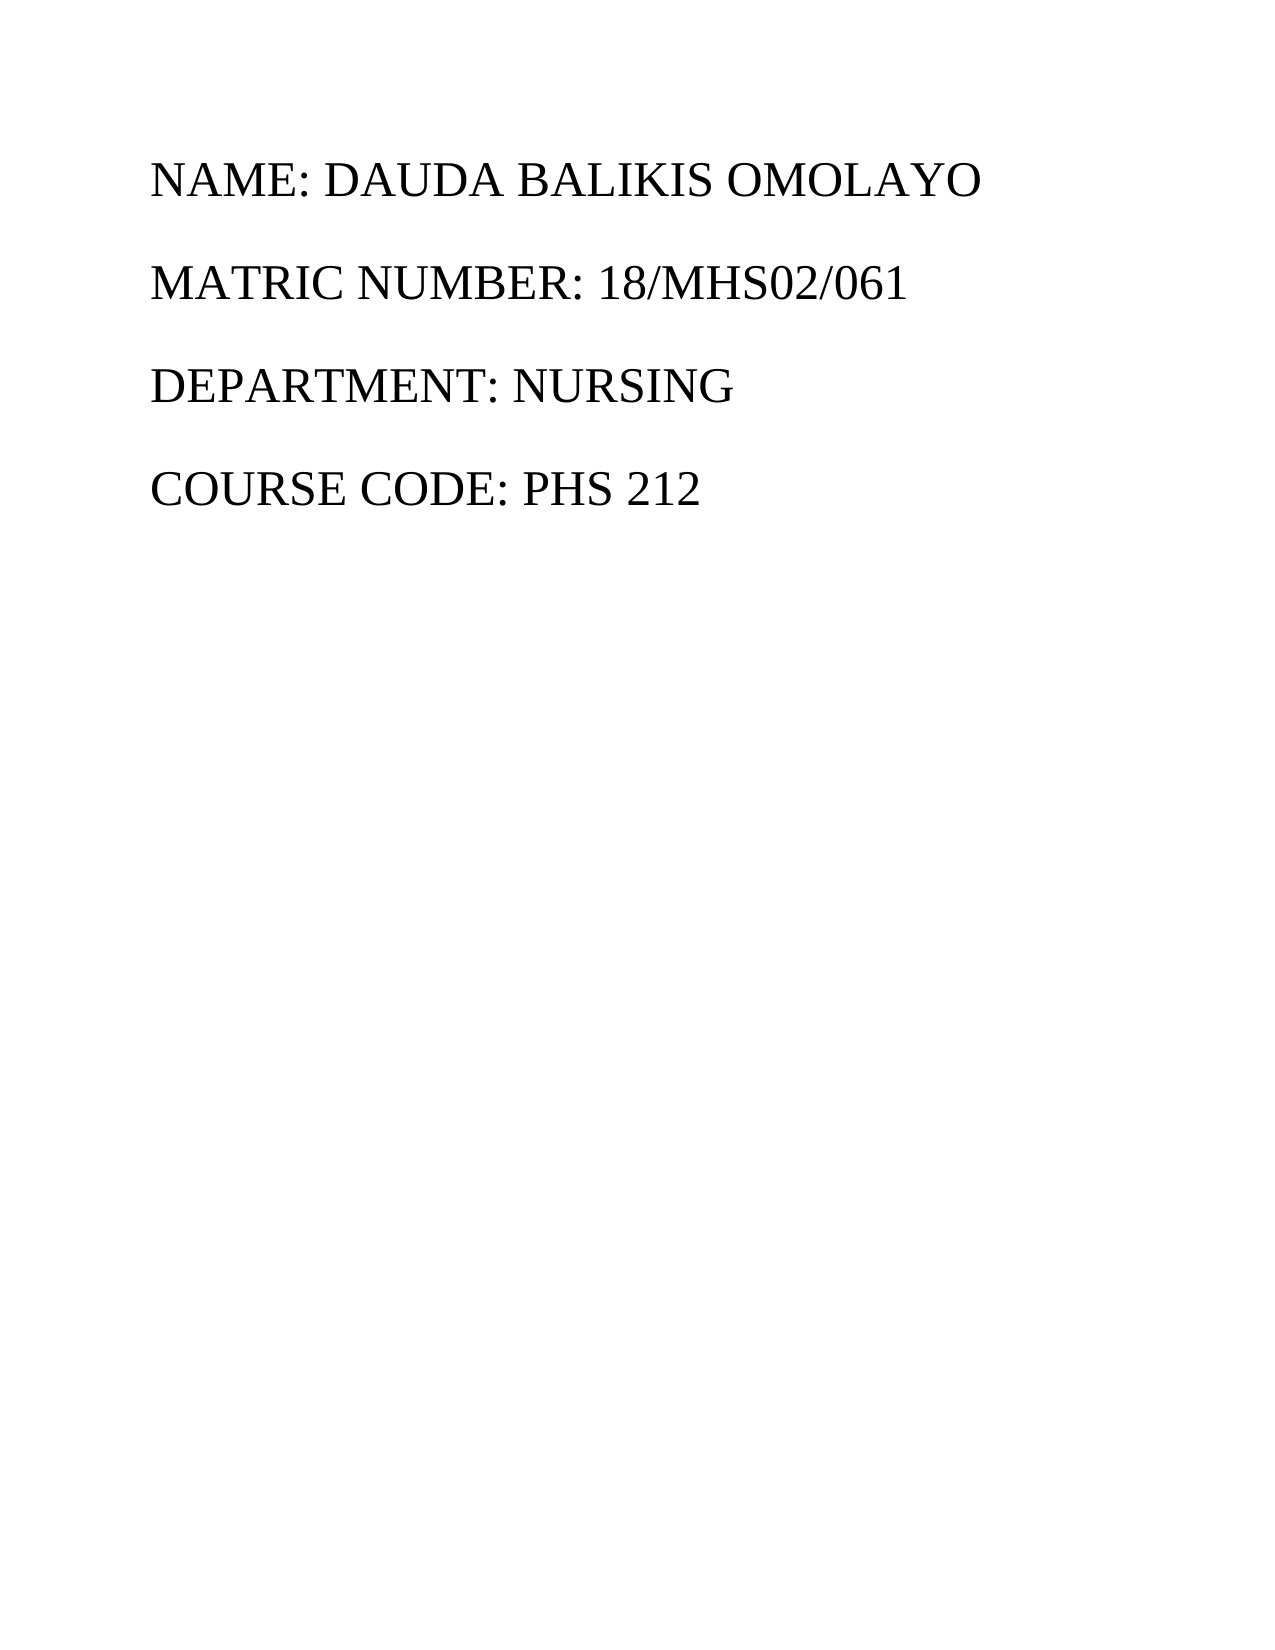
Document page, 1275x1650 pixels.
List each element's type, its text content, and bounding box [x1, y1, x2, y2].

text COURSE CODE: PHS 212 [150, 459, 1125, 516]
text NAME: DAUDA BALIKIS OMOLAYO [150, 150, 1125, 207]
text DEPARTMENT: NURSING [150, 356, 1125, 413]
text MATRIC NUMBER: 18/MHS02/061 [150, 253, 1125, 310]
